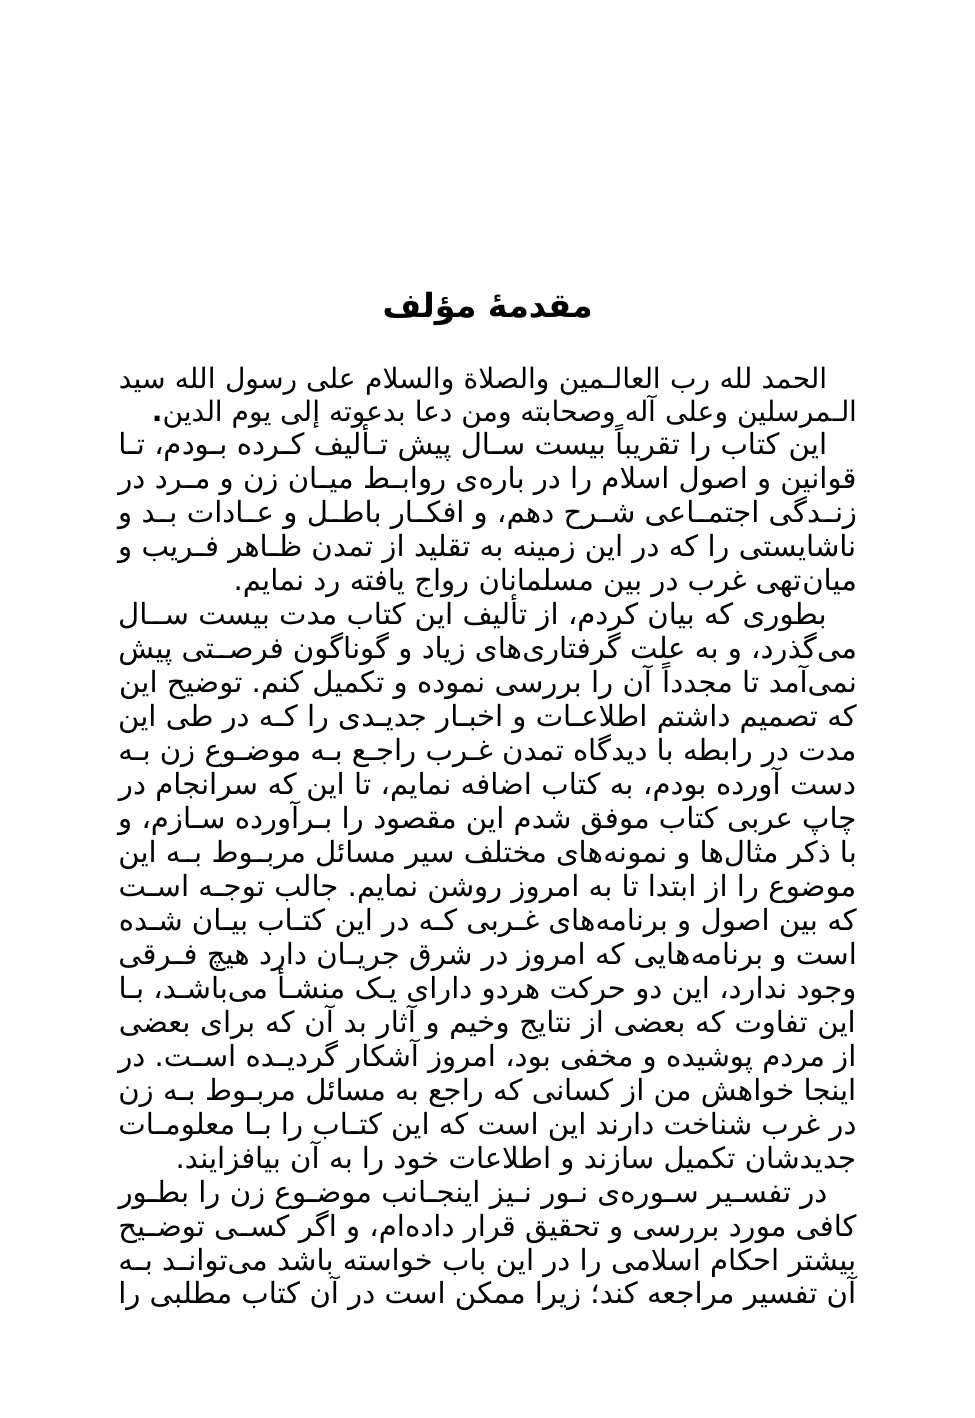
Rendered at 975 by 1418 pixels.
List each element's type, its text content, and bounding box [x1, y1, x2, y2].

text این کتاب را تقریباً بیست سال پیش تألیف کرده بودم، تا قوانین و اصول اسلام را در باره‌ی‌ روابط میان زن و مرد در زندگی اجتماعی شرح دهم، و افکار باطل و عادات بد و ناشایستی را که در این زمینه به تقلید از تمدن ظاهر فریب و میان‌تهی غرب در بین مسلمانان رواج یافته رد نمایم. [118, 428, 857, 598]
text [118, 1175, 857, 1311]
text بطوری که بیان کردم، از تألیف این کتاب مدت بیست سال می‌گذرد، و به علت گرفتاری‌های زیاد و گوناگون فرصتی پیش نمی‌آمد تا مجدداً آن را بررسی نموده و تکمیل کنم. توضیح این که تصمیم داشتم اطلاعات و اخبار جدیدی را که در طی این مدت در رابطه با دیدگاه تمدن غرب راجع به موضوع زن به دست آورده بودم، به کتاب اضافه نمایم، تا این که سرانجام در چاپ عربی کتاب موفق شدم این مقصود را برآورده سازم، و با ذکر مثال‌ها و نمونه‌های مختلف سیر مسائل مربوط به این موضوع را از ابتدا تا به امروز روشن نمایم. جالب توجه است که بین اصول و برنامه‌های غربی که در این کتاب بیان شده است و برنامه‌هایی که امروز در شرق جریان دارد هیچ فرقی وجود ندارد، این دو حرکت هردو دارای یک منشأ می‌باشد، با این تفاوت که بعضی از نتایج وخیم و آثار بد آن که برای بعضی از مردم پوشیده و مخفی بود، امروز آشکار گردیده است. در اینجا خواهش من از کسانی که راجع به مسائل مربوط به زن در غرب شناخت دارند این است که این کتاب را با معلومات جدیدشان تکمیل سازند و اطلاعات خود را به آن بیافزایند. [118, 598, 857, 1175]
text الحمد لله رب العالـمين والصلاة والسلام على رسول الله سيد الـمرسلين وعلى آله وصحابته ومن دعا بدعوته إلى يوم الدين. [118, 362, 857, 428]
text مقدمۀ مؤلف [118, 286, 857, 325]
